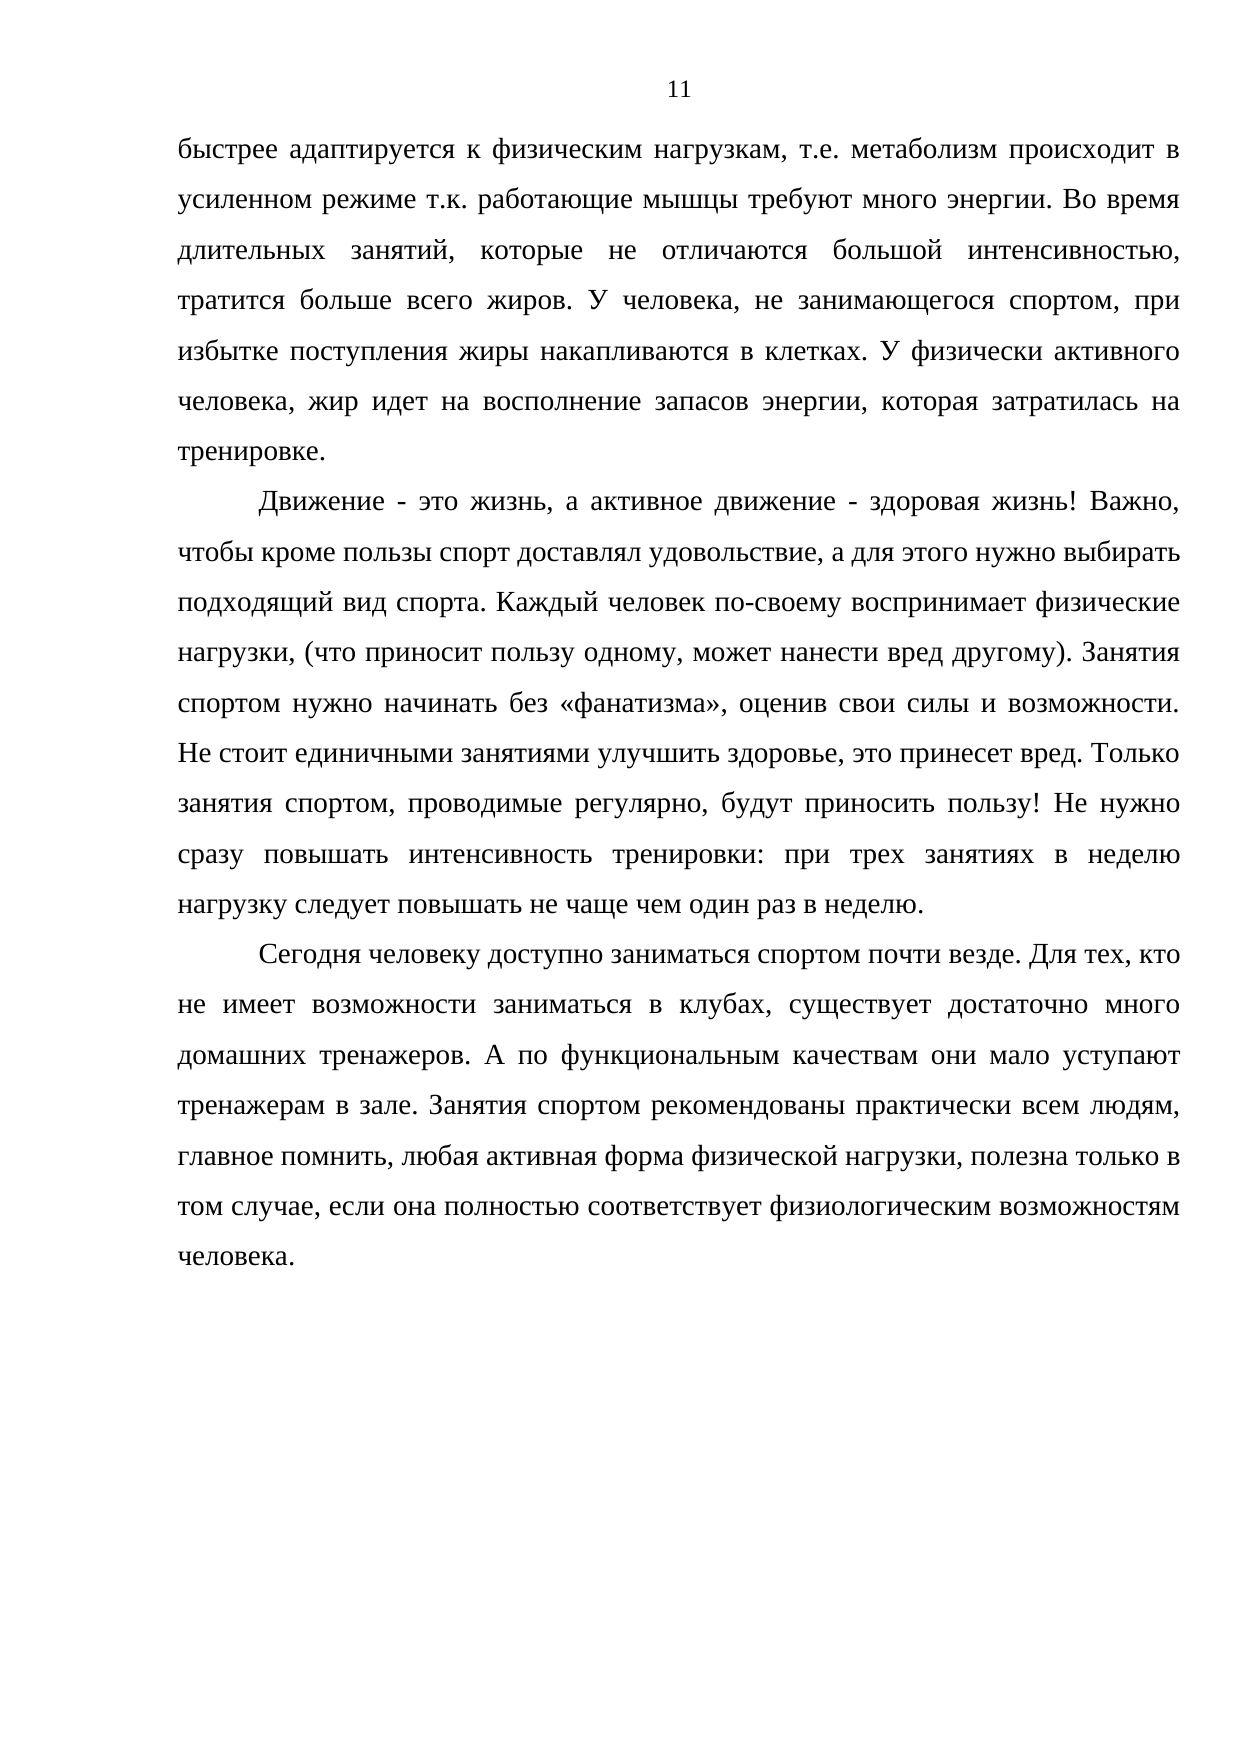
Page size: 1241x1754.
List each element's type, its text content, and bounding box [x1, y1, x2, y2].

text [177, 131, 1181, 467]
text Движение - это жизнь, а активное движение - здоровая жизнь! Важно, чтобы кроме пользы спорт доставлял удовольствие, а для этого нужно выбирать подходящий вид спорта. Каждый человек по-своему воспринимает физические нагрузки, (что приносит пользу одному, может нанести вред другому). Занятия спортом нужно начинать без «фанатизма», оценив свои силы и возможности. Не стоит единичными занятиями улучшить здоровье, это принесет вред. Только занятия спортом, проводимые регулярно, будут приносить пользу! Не нужно сразу повышать интенсивность тренировки: при трех занятиях в неделю нагрузку следует повышать не чаще чем один раз в неделю. [177, 483, 1181, 919]
text Сегодня человеку доступно заниматься спортом почти везде. Для тех, кто не имеет возможности заниматься в клубах, существует достаточно много домашних тренажеров. А по функциональным качествам они мало уступают тренажерам в зале. Занятия спортом рекомендованы практически всем людям, главное помнить, любая активная форма физической нагрузки, полезна только в том случае, если она полностью соответствует физиологическим возможностям человека. [177, 936, 1181, 1272]
